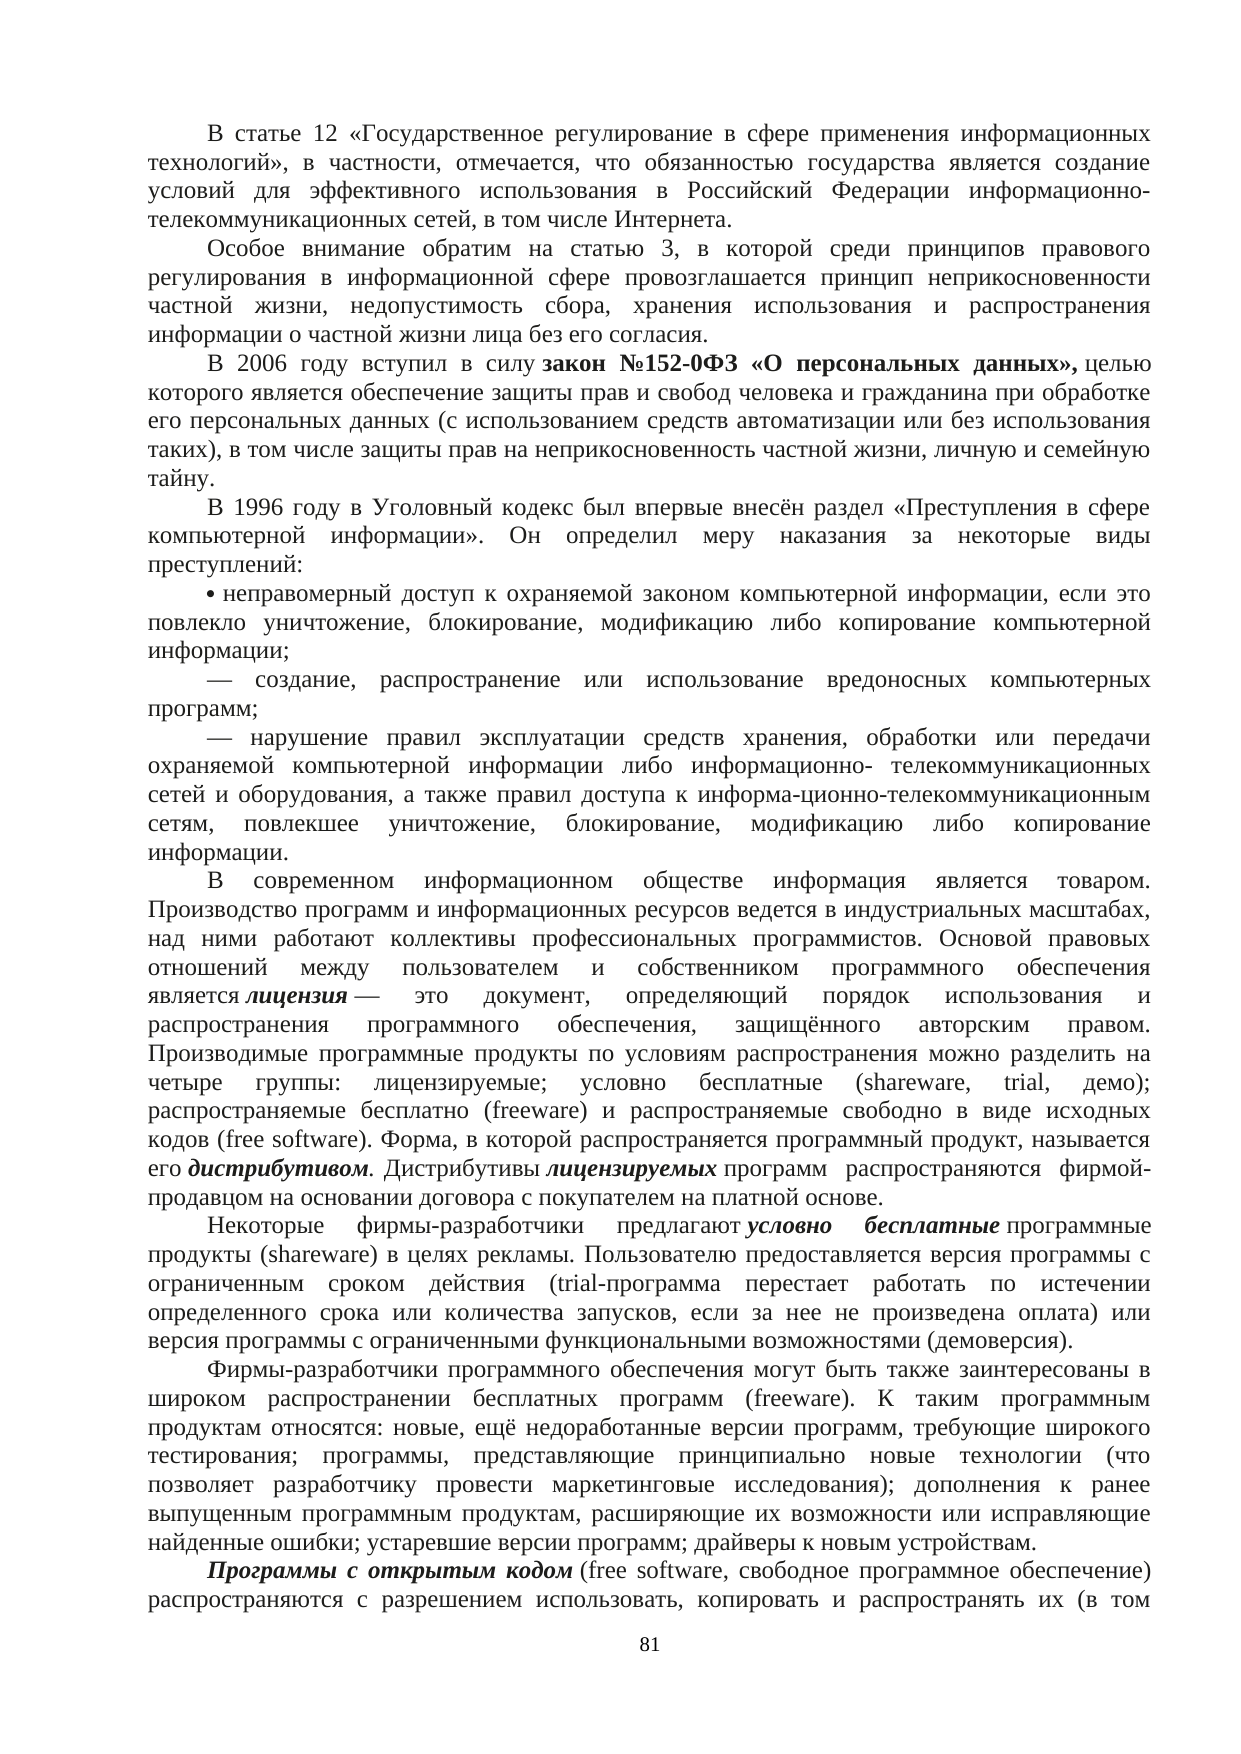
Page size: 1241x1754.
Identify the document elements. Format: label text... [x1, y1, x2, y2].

text Фирмы-разработчики программного обеспечения могут быть также заинтересованы в широком распространении бесплатных программ (freeware). К таким программным продуктам относятся: новые, ещё недоработанные версии программ, требующие широкого тестирования; программы, представляющие принципиально новые технологии (что позволяет разработчику провести маркетинговые исследования); дополнения к ранее выпущенным программным продуктам, расширяющие их возможности или исправляющие найденные ошибки; устаревшие версии программ; драйверы к новым устройствам. [148, 1354, 1152, 1556]
text В 1996 году в Уголовный кодекс был впервые внесён раздел «Преступления в сфере компьютерной информации». Он определил меру наказания за некоторые виды преступлений: [148, 492, 1152, 578]
text В 2006 году вступил в силу закон №152-0ФЗ «О персональных данных», целью которого является обеспечение защиты прав и свобод человека и гражданина при обработке его персональных данных (с использованием средств автоматизации или без использования таких), в том числе защиты прав на неприкосновенность частной жизни, личную и семейную тайну. [148, 348, 1152, 492]
text Некоторые фирмы-разработчики предлагают условно бесплатные программные продукты (shareware) в целях рекламы. Пользователю предоставляется версия программы с ограниченным сроком действия (trial-программа перестает работать по истечении определенного срока или количества запусков, если за нее не произведена оплата) или версия программы с ограниченными функциональными возможностями (демоверсия). [148, 1211, 1152, 1354]
text — создание, распространение или использование вредоносных компьютерных программ; [148, 664, 1152, 722]
text В современном информационном обществе информация является товаром. Производство программ и информационных ресурсов ведется в индустриальных масштабах, над ними работают коллективы профессиональных программистов. Основой правовых отношений между пользователем и собственником программного обеспечения является лицензия — это документ, определяющий порядок использования и распространения программного обеспечения, защищённого авторским правом. Производимые программные продукты по условиям распространения можно разделить на четыре группы: лицензируемые; условно бесплатные (shareware, trial, демо); распространяемые бесплатно (freeware) и распространяемые свободно в виде исходных кодов (free software). Форма, в которой распространяется программный продукт, называется его дистрибутивом. Дистрибутивы лицензируемых программ распространяются фирмой-продавцом на основании договора с покупателем на платной основе. [148, 866, 1152, 1211]
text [148, 1556, 1152, 1613]
list неправомерный доступ к охраняемой законом компьютерной информации, если это повлекло уничтожение, блокирование, модификацию либо копирование компьютерной информации; [148, 578, 1152, 664]
text В статье 12 «Государственное регулирование в сфере применения информационных технологий», в частности, отмечается, что обязанностью государства является создание условий для эффективного использования в Российский Федерации информационно-телекоммуникационных сетей, в том числе Интернета. [148, 118, 1152, 233]
text Особое внимание обратим на статью 3, в которой среди принципов правового регулирования в информационной сфере провозглашается принцип неприкосновенности частной жизни, недопустимость сбора, хранения использования и распространения информации о частной жизни лица без его согласия. [148, 233, 1152, 348]
text — нарушение правил эксплуатации средств хранения, обработки или передачи охраняемой компьютерной информации либо информационно- телекоммуникационных сетей и оборудования, а также правил доступа к информа-ционно-телекоммуникационным сетям, повлекшее уничтожение, блокирование, модификацию либо копирование информации. [148, 722, 1152, 866]
